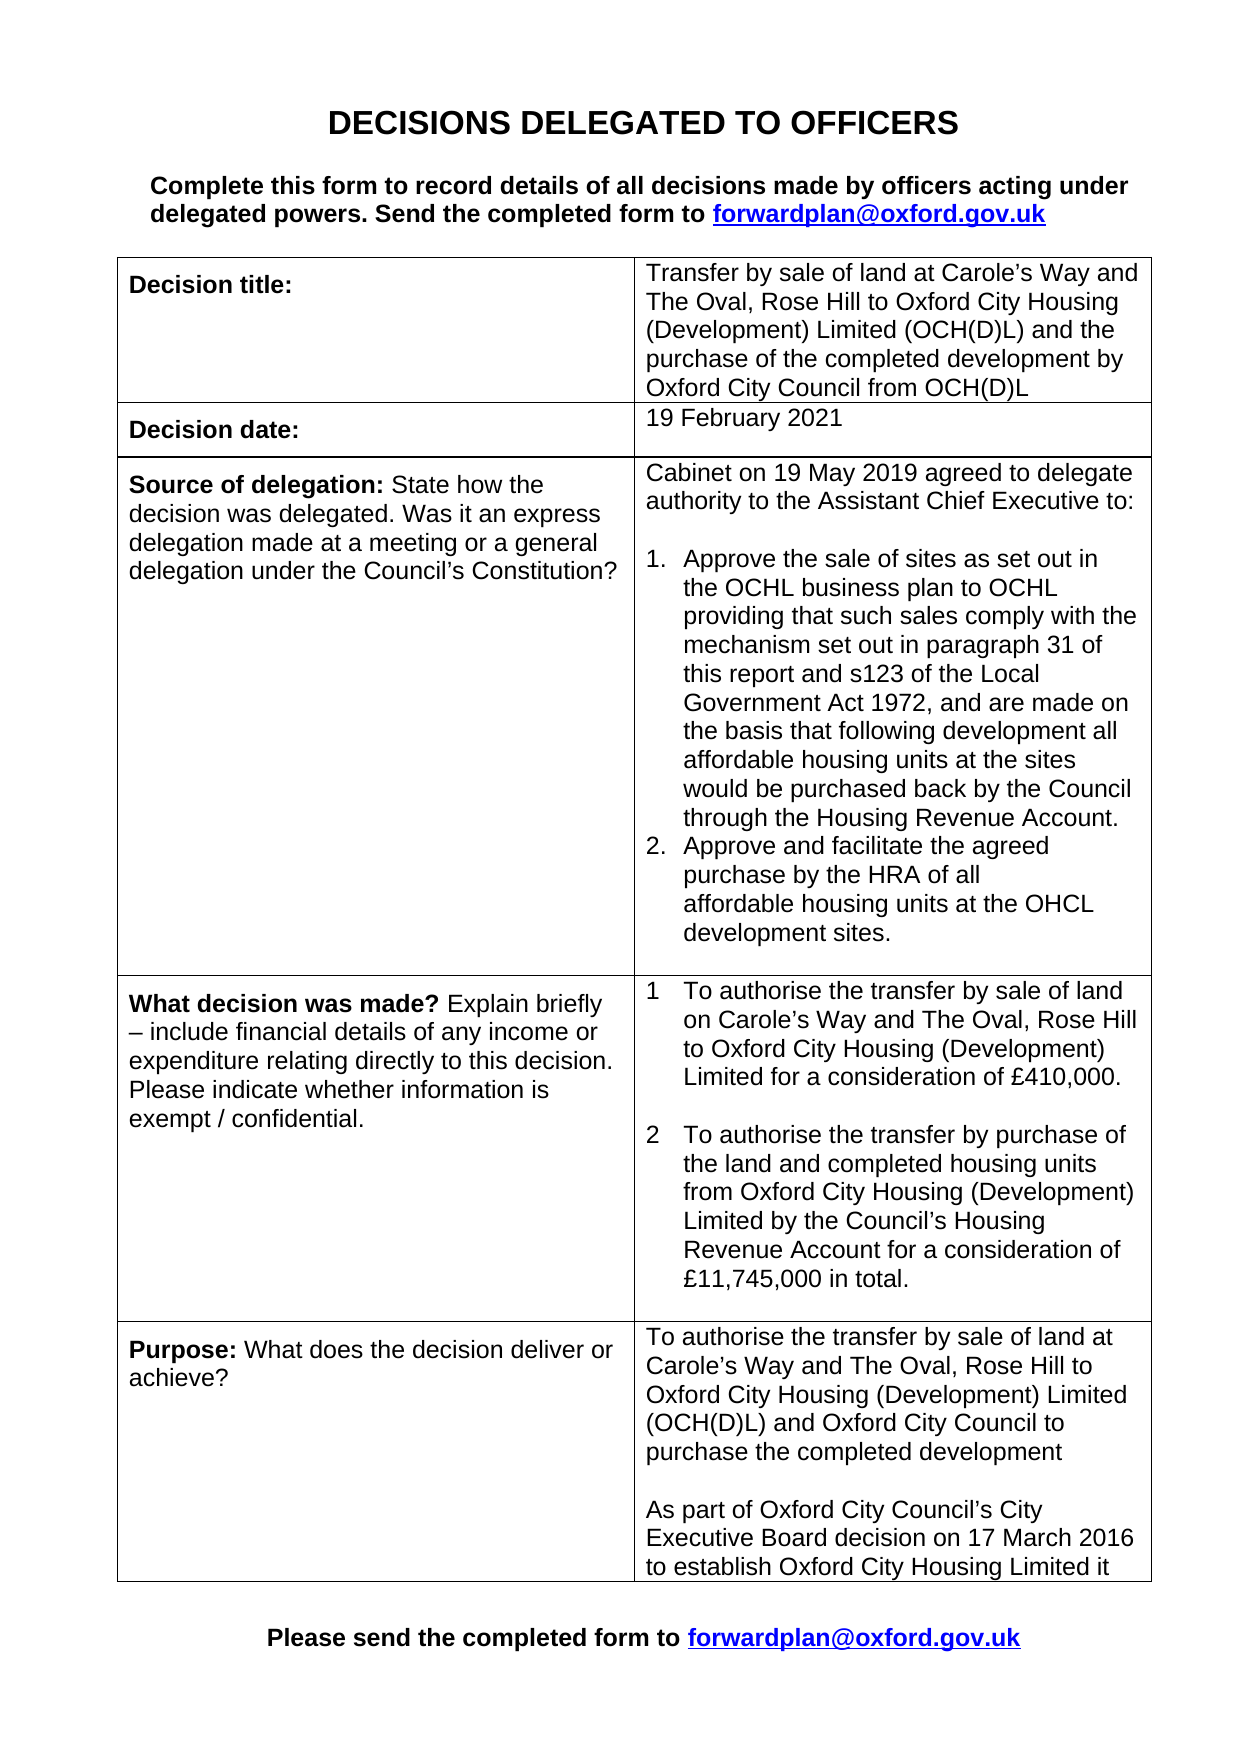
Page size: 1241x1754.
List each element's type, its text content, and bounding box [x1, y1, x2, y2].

text Complete this form to record details of all decisions made by officers acting under delegated powers. Send the completed form to forwardplan@oxford.gov.uk [150, 171, 1137, 228]
table_header Transfer by sale of land at Carole’s Way and The Oval, Rose Hill to Oxford City Housing (Development) Limited (OCH(D)L) and the purchase of the completed development by Oxford City Council from OCH(D)L [635, 258, 1151, 402]
table_cell Cabinet on 19 May 2019 agreed to delegate authority to the Assistant Chief Executive to: Approve the sale of sites as set out in the OCHL business plan to OCHL providing that such sales comply with the mechanism set out in paragraph 31 of this report and s123 of the Local Government Act 1972, and are made on the basis that following development all affordable housing units at the sites would be purchased back by the Council through the Housing Revenue Account. Approve and facilitate the agreed purchase by the HRA of all affordable housing units at the OHCL development sites. [635, 458, 1151, 975]
table_cell 19 February 2021 [635, 403, 1151, 456]
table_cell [118, 1322, 634, 1581]
table_cell Source of delegation: State how the decision was delegated. Was it an express delegation made at a meeting or a general delegation under the Council’s Constitution? [118, 458, 634, 975]
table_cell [635, 1322, 1151, 1581]
table_header Decision title: [118, 258, 634, 402]
table_cell What decision was made? Explain briefly – include financial details of any income or expenditure relating directly to this decision. Please indicate whether information is exempt / confidential. [118, 976, 634, 1321]
table_cell Decision date: [118, 403, 634, 456]
text DECISIONS DELEGATED TO OFFICERS [150, 103, 1137, 142]
table_cell To authorise the transfer by sale of land on Carole’s Way and The Oval, Rose Hill to Oxford City Housing (Development) Limited for a consideration of £410,000. To authorise the transfer by purchase of the land and completed housing units from Oxford City Housing (Development) Limited by the Council’s Housing Revenue Account for a consideration of £11,745,000 in total. [635, 976, 1151, 1321]
